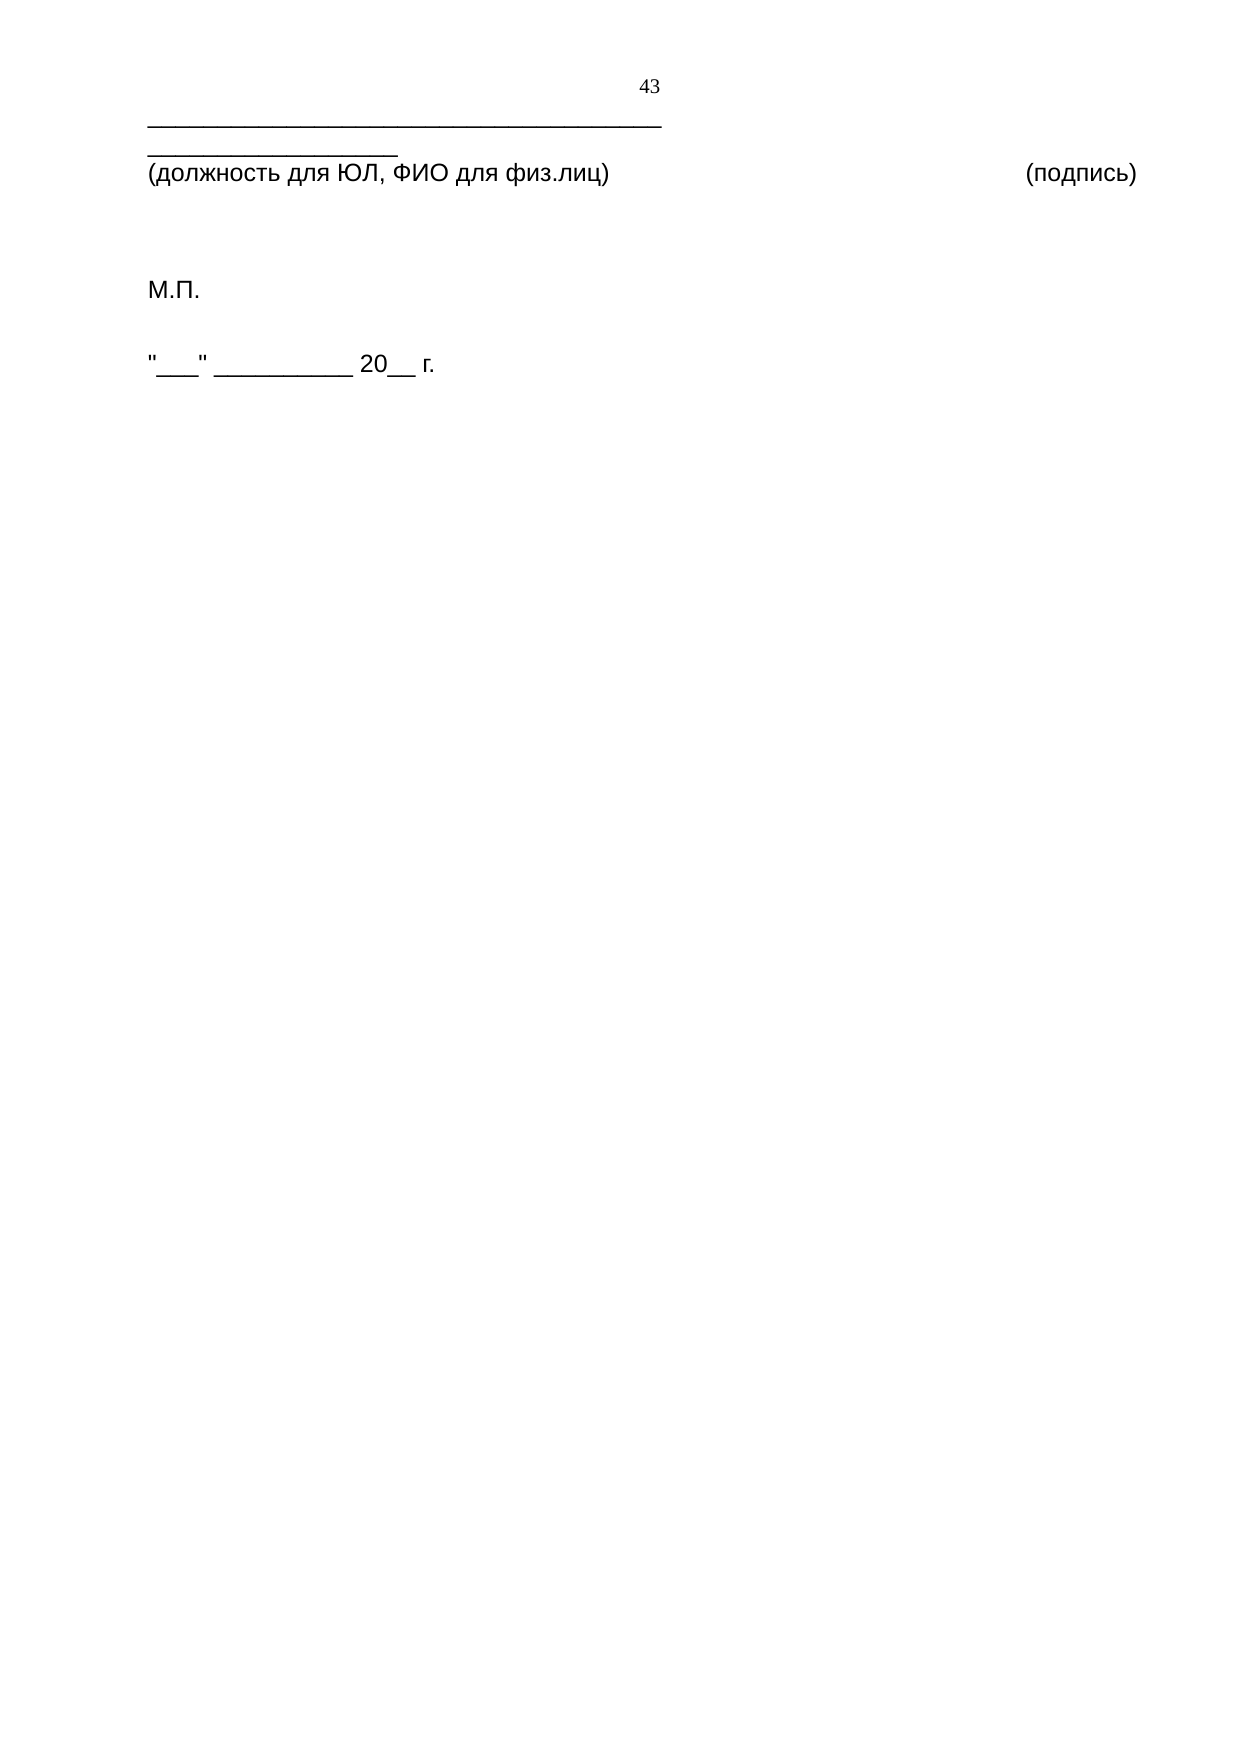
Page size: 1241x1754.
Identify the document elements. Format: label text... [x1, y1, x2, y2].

text (должность для ЮЛ, ФИО для физ.лиц) (подпись) [148, 158, 1152, 187]
text "___" __________ 20__ г. [148, 348, 1152, 377]
text М.П. [148, 275, 1152, 304]
text _____________________________________ __________________ [148, 100, 1152, 158]
